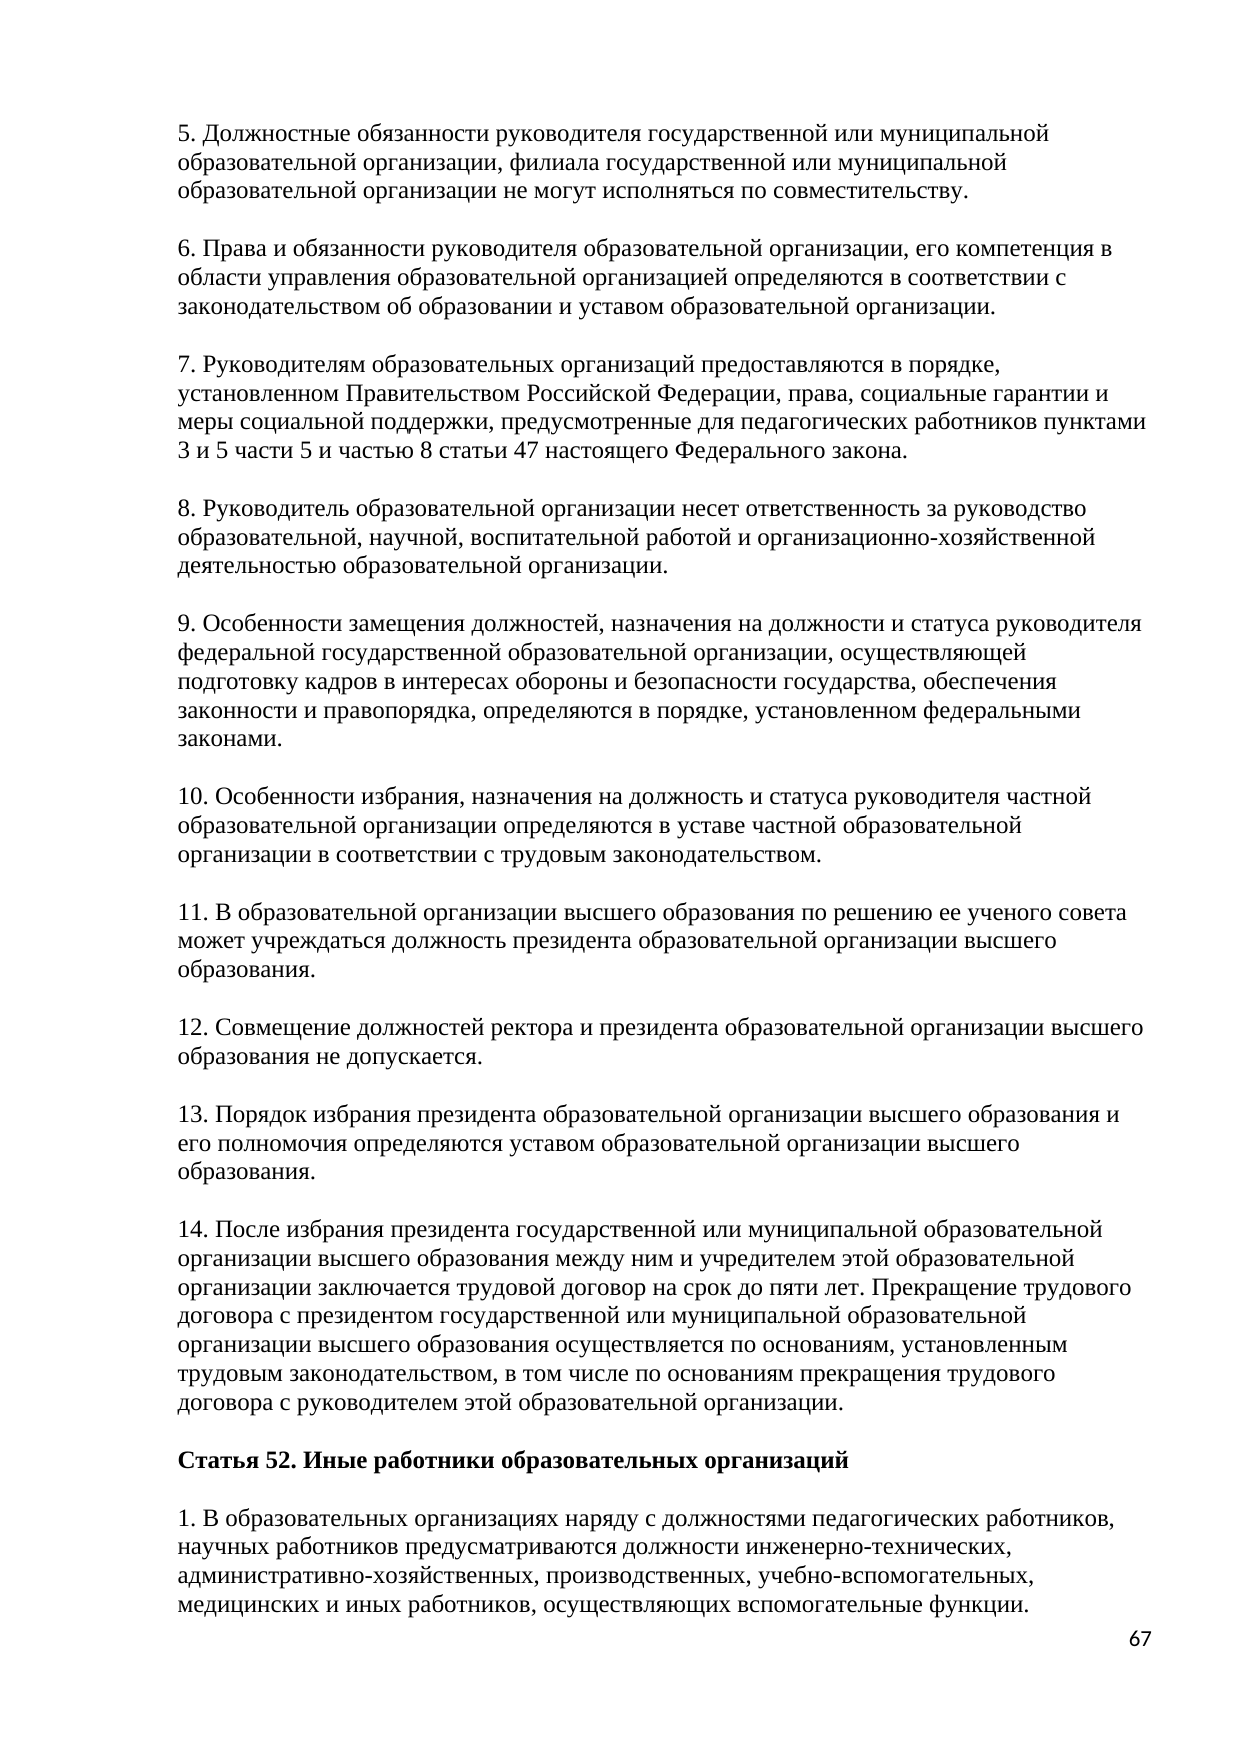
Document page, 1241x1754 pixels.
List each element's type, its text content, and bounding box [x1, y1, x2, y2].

text Статья 52. Иные работники образовательных организаций [177, 1445, 1152, 1473]
text 14. После избрания президента государственной или муниципальной образовательной организации высшего образования между ним и учредителем этой образовательной организации заключается трудовой договор на срок до пяти лет. Прекращение трудового договора с президентом государственной или муниципальной образовательной организации высшего образования осуществляется по основаниям, установленным трудовым законодательством, в том числе по основаниям прекращения трудового договора с руководителем этой образовательной организации. [177, 1214, 1152, 1416]
text 7. Руководителям образовательных организаций предоставляются в порядке, установленном Правительством Российской Федерации, права, социальные гарантии и меры социальной поддержки, предусмотренные для педагогических работников пунктами 3 и 5 части 5 и частью 8 статьи 47 настоящего Федерального закона. [177, 349, 1152, 464]
text 8. Руководитель образовательной организации несет ответственность за руководство образовательной, научной, воспитательной работой и организационно-хозяйственной деятельностью образовательной организации. [177, 493, 1152, 579]
text 12. Совмещение должностей ректора и президента образовательной организации высшего образования не допускается. [177, 1012, 1152, 1070]
text 6. Права и обязанности руководителя образовательной организации, его компетенция в области управления образовательной организацией определяются в соответствии с законодательством об образовании и уставом образовательной организации. [177, 233, 1152, 320]
text 13. Порядок избрания президента образовательной организации высшего образования и его полномочия определяются уставом образовательной организации высшего образования. [177, 1099, 1152, 1185]
text 1. В образовательных организациях наряду с должностями педагогических работников, научных работников предусматриваются должности инженерно-технических, административно-хозяйственных, производственных, учебно-вспомогательных, медицинских и иных работников, осуществляющих вспомогательные функции. [177, 1503, 1152, 1618]
text 5. Должностные обязанности руководителя государственной или муниципальной образовательной организации, филиала государственной или муниципальной образовательной организации не могут исполняться по совместительству. [177, 118, 1152, 204]
text 11. В образовательной организации высшего образования по решению ее ученого совета может учреждаться должность президента образовательной организации высшего образования. [177, 897, 1152, 983]
text 9. Особенности замещения должностей, назначения на должности и статуса руководителя федеральной государственной образовательной организации, осуществляющей подготовку кадров в интересах обороны и безопасности государства, обеспечения законности и правопорядка, определяются в порядке, установленном федеральными законами. [177, 608, 1152, 752]
text 10. Особенности избрания, назначения на должность и статуса руководителя частной образовательной организации определяются в уставе частной образовательной организации в соответствии с трудовым законодательством. [177, 781, 1152, 868]
